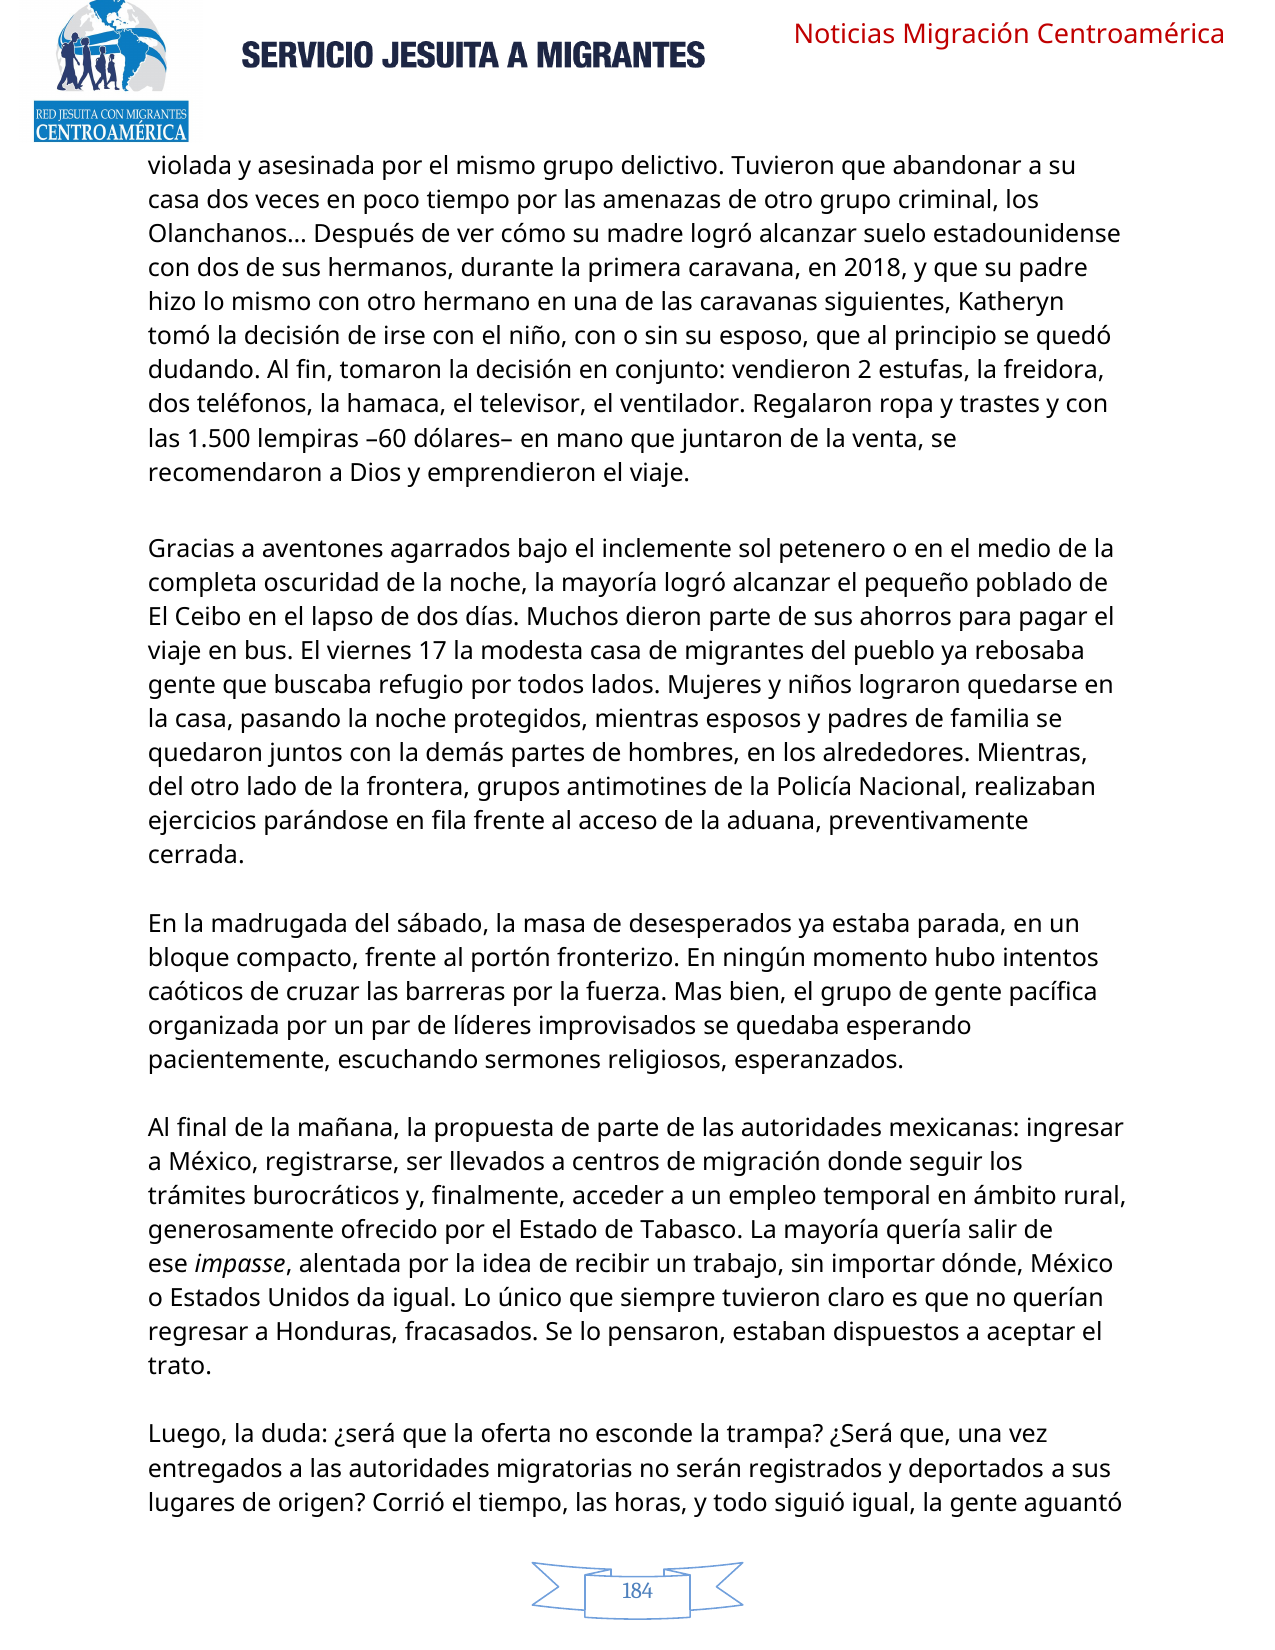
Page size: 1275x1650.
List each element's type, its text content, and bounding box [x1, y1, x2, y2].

text Al final de la mañana, la propuesta de parte de las autoridades mexicanas: ingresar a México, registrarse, ser llevados a centros de migración donde seguir los trámites burocráticos y, finalmente, acceder a un empleo temporal en ámbito rural, generosamente ofrecido por el Estado de Tabasco. La mayoría quería salir de ese impasse, alentada por la idea de recibir un trabajo, sin importar dónde, México o Estados Unidos da igual. Lo único que siempre tuvieron claro es que no querían regresar a Honduras, fracasados. Se lo pensaron, estaban dispuestos a aceptar el trato. [148, 1109, 1127, 1382]
text En la madrugada del sábado, la masa de desesperados ya estaba parada, en un bloque compacto, frente al portón fronterizo. En ningún momento hubo intentos caóticos de cruzar las barreras por la fuerza. Mas bien, el grupo de gente pacífica organizada por un par de líderes improvisados se quedaba esperando pacientemente, escuchando sermones religiosos, esperanzados. [148, 905, 1127, 1076]
text Gracias a aventones agarrados bajo el inclemente sol petenero o en el medio de la completa oscuridad de la noche, la mayoría logró alcanzar el pequeño poblado de El Ceibo en el lapso de dos días. Muchos dieron parte de sus ahorros para pagar el viaje en bus. El viernes 17 la modesta casa de migrantes del pueblo ya rebosaba gente que buscaba refugio por todos lados. Mujeres y niños lograron quedarse en la casa, pasando la noche protegidos, mientras esposos y padres de familia se quedaron juntos con la demás partes de hombres, en los alrededores. Mientras, del otro lado de la frontera, grupos antimotines de la Policía Nacional, realizaban ejercicios parándose en fila frente al acceso de la aduana, preventivamente cerrada. [148, 531, 1127, 871]
picture [221, 26, 731, 83]
picture [18, 0, 204, 143]
